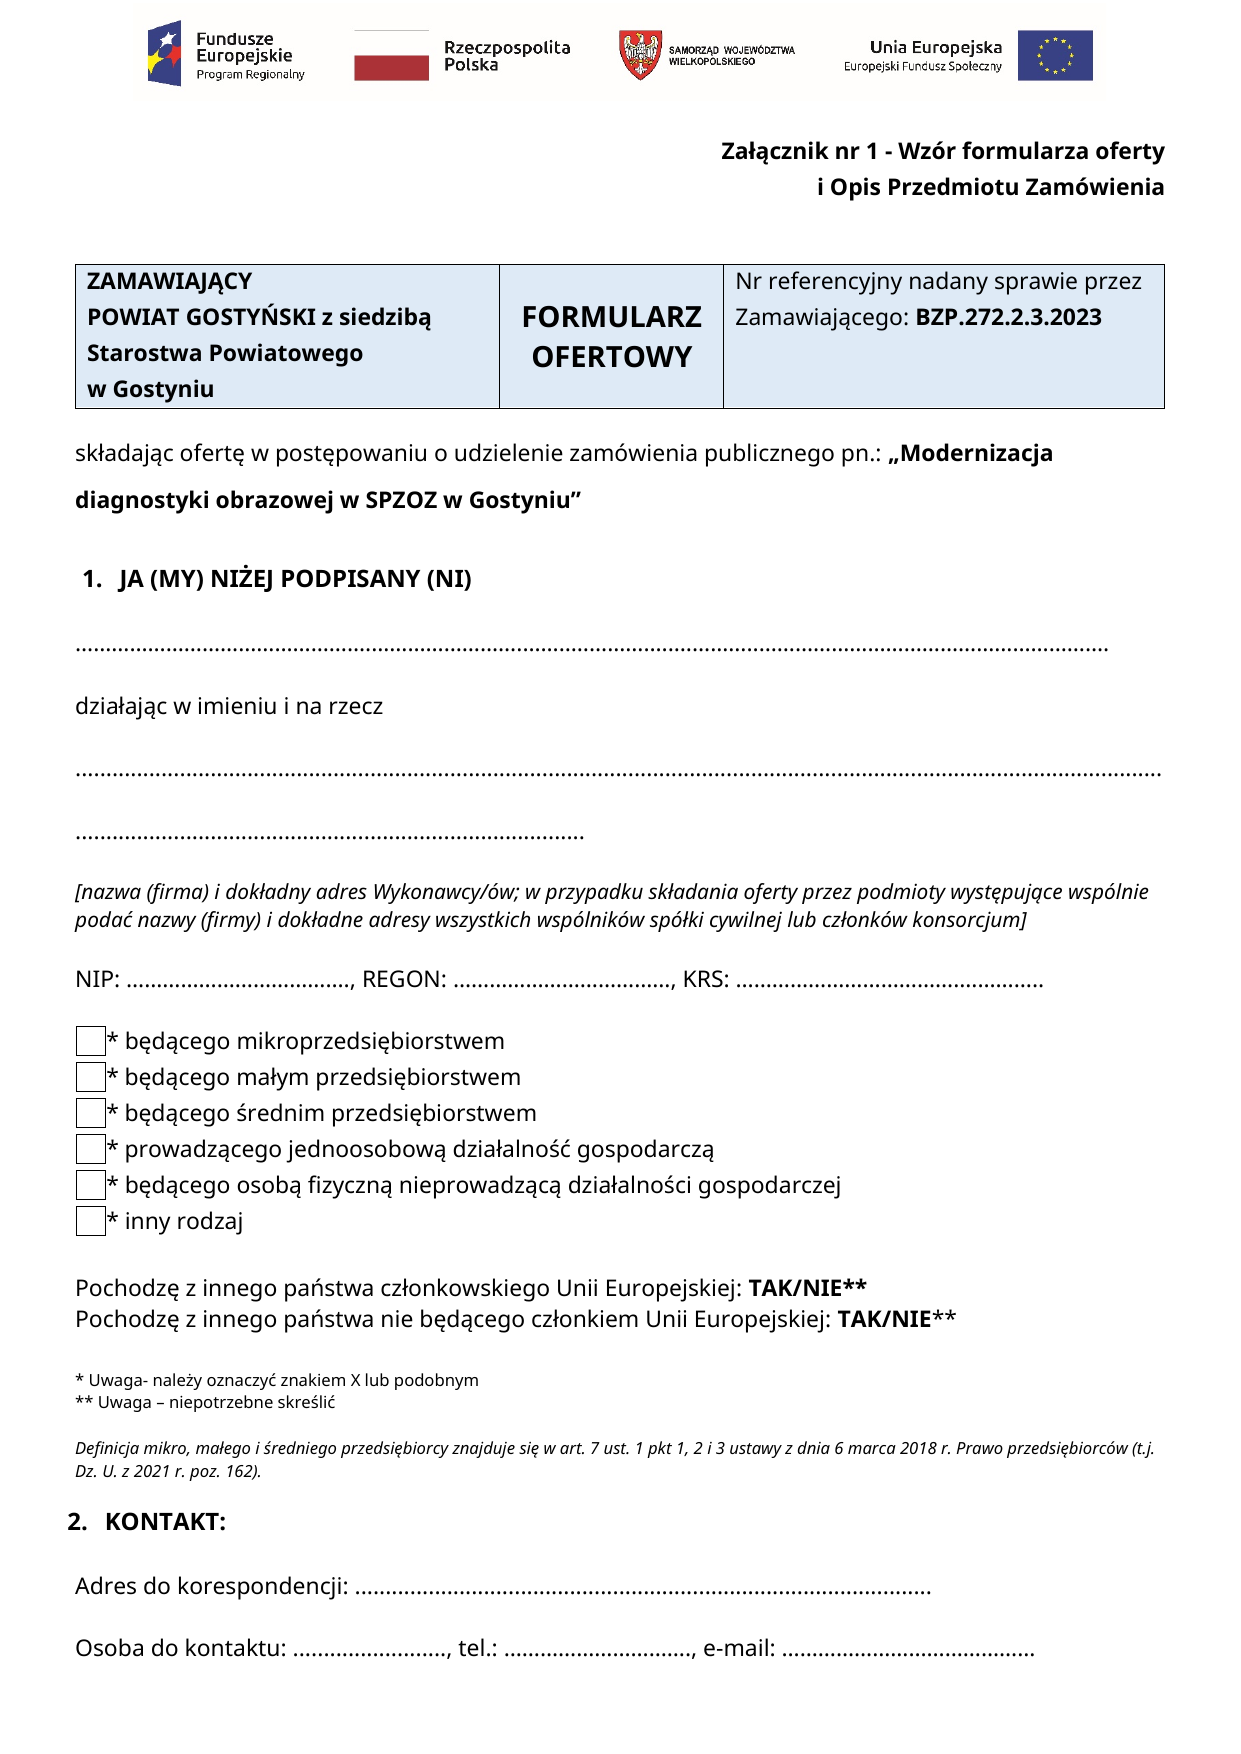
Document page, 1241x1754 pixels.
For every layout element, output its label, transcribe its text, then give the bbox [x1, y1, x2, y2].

text * będącego osobą fizyczną nieprowadzącą działalności gospodarczej [75, 1169, 1165, 1200]
picture [131, 3, 1105, 101]
table_header ZAMAWIAJĄCY POWIAT GOSTYŃSKI z siedzibą Starostwa Powiatowego w Gostyniu [76, 265, 499, 407]
subtitle i Opis Przedmiotu Zamówienia [75, 171, 1165, 202]
text działając w imieniu i na rzecz [75, 690, 1165, 721]
text [nazwa (firma) i dokładny adres Wykonawcy/ów; w przypadku składania oferty przez podmioty występujące wspólnie podać nazwy (firmy) i dokładne adresy wszystkich wspólników spółki cywilnej lub członków konsorcjum] [75, 877, 1165, 934]
text Definicja mikro, małego i średniego przedsiębiorcy znajduje się w art. 7 ust. 1 pkt 1, 2 i 3 ustawy z dnia 6 marca 2018 r. Prawo przedsiębiorców (t.j. Dz. U. z 2021 r. poz. 162). [75, 1437, 1165, 1482]
text * inny rodzaj [75, 1205, 1165, 1236]
text ** Uwaga – niepotrzebne skreślić [75, 1391, 1165, 1414]
table_header FORMULARZ OFERTOWY [500, 265, 723, 407]
text * będącego średnim przedsiębiorstwem [75, 1097, 1165, 1128]
text .................................................................................................................................................................................................................................................................... [75, 752, 1165, 846]
text * będącego mikroprzedsiębiorstwem [75, 1025, 1165, 1056]
text NIP: ………………………………., REGON: ………………………………, KRS: ………………………………….……….. [75, 962, 1165, 994]
text * Uwaga- należy oznaczyć znakiem X lub podobnym [75, 1368, 1165, 1391]
text Osoba do kontaktu: ........................., tel.: …………………………., e-mail: …………………………………… [75, 1632, 1165, 1664]
text * prowadzącego jednoosobową działalność gospodarczą [75, 1133, 1165, 1164]
list KONTAKT: [67, 1505, 1165, 1537]
subtitle Załącznik nr 1 - Wzór formularza oferty [75, 99, 1165, 166]
text składając ofertę w postępowaniu o udzielenie zamówienia publicznego pn.: „Modernizacja diagnostyki obrazowej w SPZOZ w Gostyniu” [75, 437, 1165, 515]
text ………………………………………….…………………….………..…………..…………..…………………………………………………. [75, 627, 1165, 658]
text Pochodzę z innego państwa członkowskiego Unii Europejskiej: TAK/NIE** [75, 1272, 1165, 1303]
text Pochodzę z innego państwa nie będącego członkiem Unii Europejskiej: TAK/NIE** [75, 1303, 1165, 1334]
list JA (MY) NIŻEJ PODPISANY (NI) [82, 562, 1165, 594]
text Adres do korespondencji: .............................................................................................. [75, 1570, 1165, 1601]
table_header Nr referencyjny nadany sprawie przez Zamawiającego: BZP.272.2.3.2023 [724, 265, 1164, 407]
text * będącego małym przedsiębiorstwem [75, 1061, 1165, 1092]
